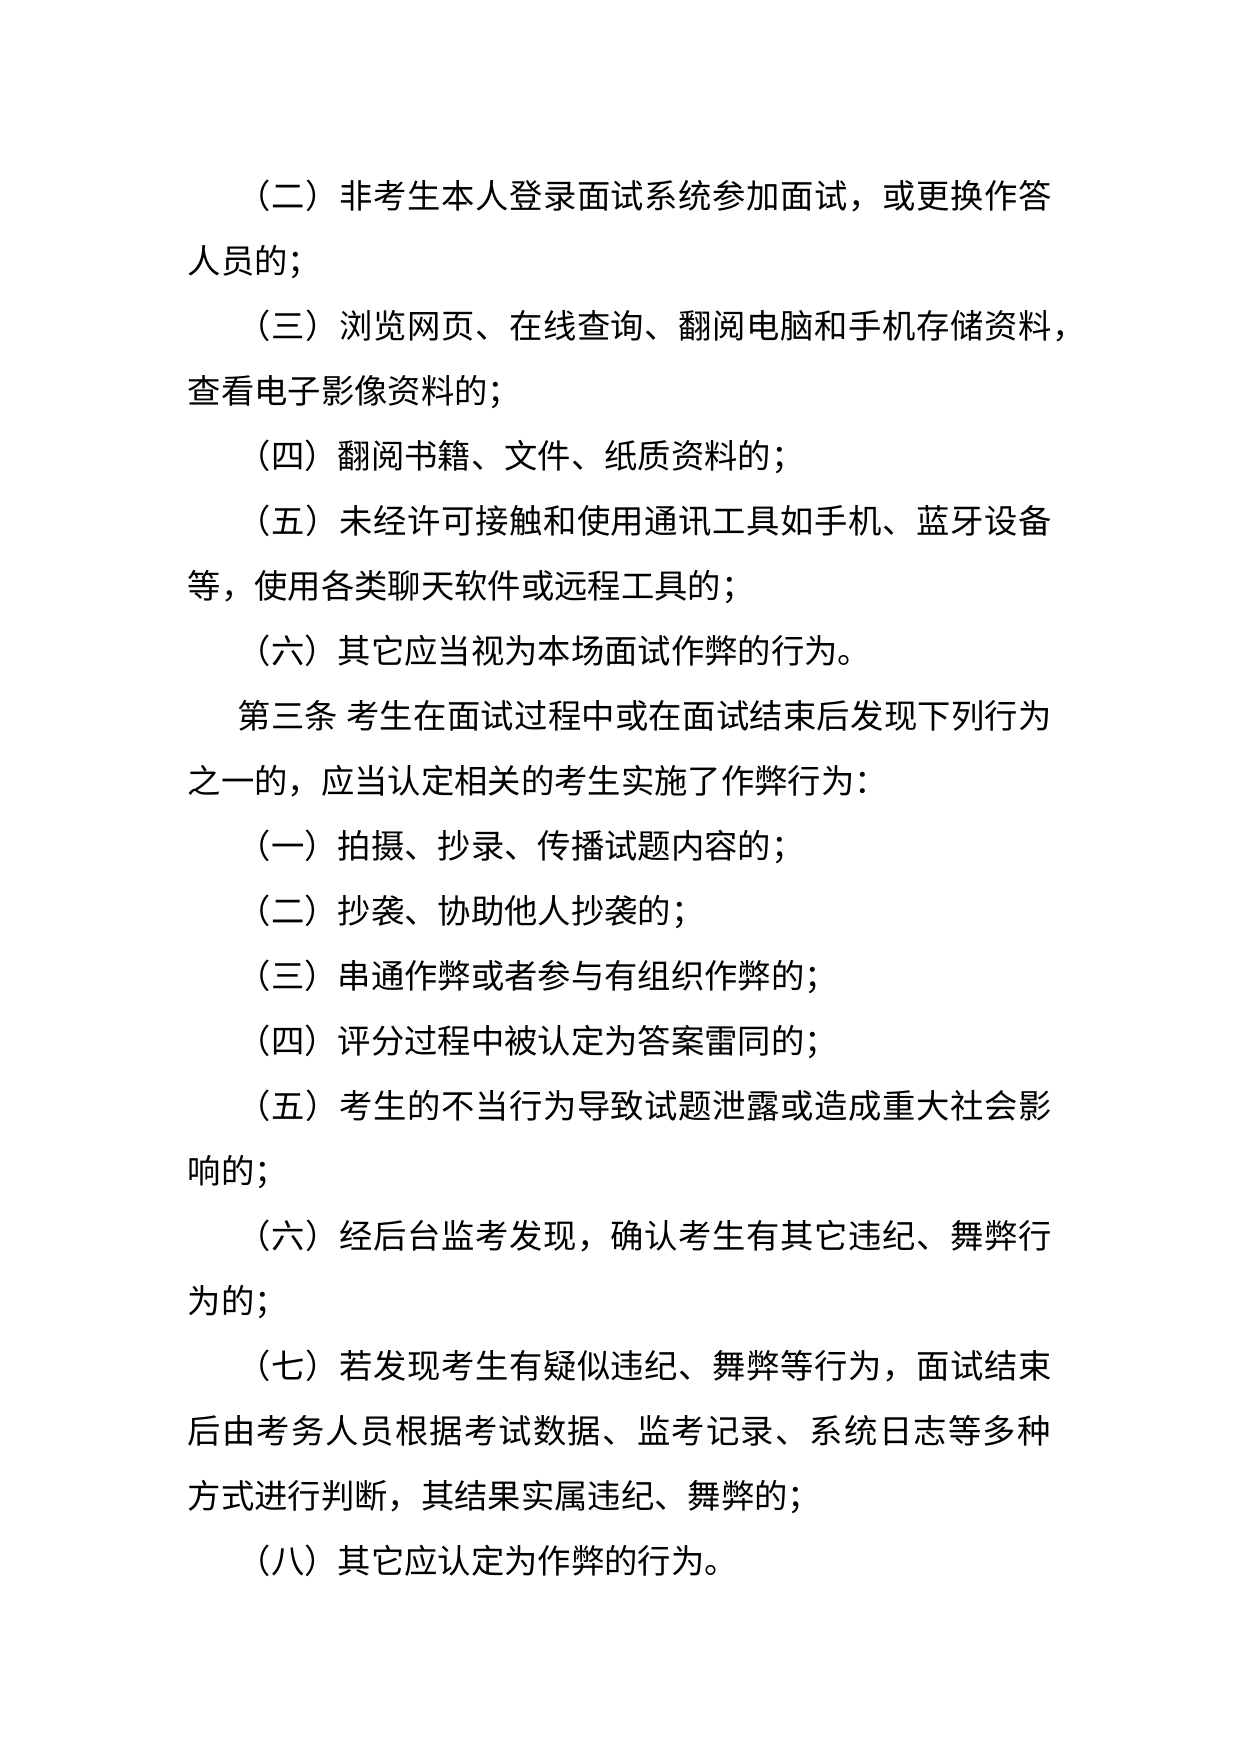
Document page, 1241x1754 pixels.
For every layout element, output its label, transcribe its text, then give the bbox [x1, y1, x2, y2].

text （五）未经许可接触和使用通讯工具如手机、蓝牙设备等，使用各类聊天软件或远程工具的； [187, 487, 1053, 617]
text （四）翻阅书籍、文件、纸质资料的； [187, 422, 1053, 487]
text （六）经后台监考发现，确认考生有其它违纪、舞弊行为的； [187, 1202, 1053, 1332]
text （四）评分过程中被认定为答案雷同的； [187, 1007, 1053, 1072]
text （一）拍摄、抄录、传播试题内容的； [187, 812, 1053, 877]
text （六）其它应当视为本场面试作弊的行为。 [187, 617, 1053, 682]
text （二）抄袭、协助他人抄袭的； [187, 877, 1053, 942]
text （三）串通作弊或者参与有组织作弊的； [187, 942, 1053, 1007]
text （二）非考生本人登录面试系统参加面试，或更换作答人员的； [187, 162, 1053, 292]
text （三）浏览网页、在线查询、翻阅电脑和手机存储资料，查看电子影像资料的； [187, 292, 1053, 422]
text （七）若发现考生有疑似违纪、舞弊等行为，面试结束后由考务人员根据考试数据、监考记录、系统日志等多种方式进行判断，其结果实属违纪、舞弊的； [187, 1332, 1053, 1527]
text 第三条 考生在面试过程中或在面试结束后发现下列行为之一的，应当认定相关的考生实施了作弊行为： [187, 682, 1053, 812]
text （五）考生的不当行为导致试题泄露或造成重大社会影响的； [187, 1072, 1053, 1202]
text （八）其它应认定为作弊的行为。 [187, 1527, 1053, 1592]
